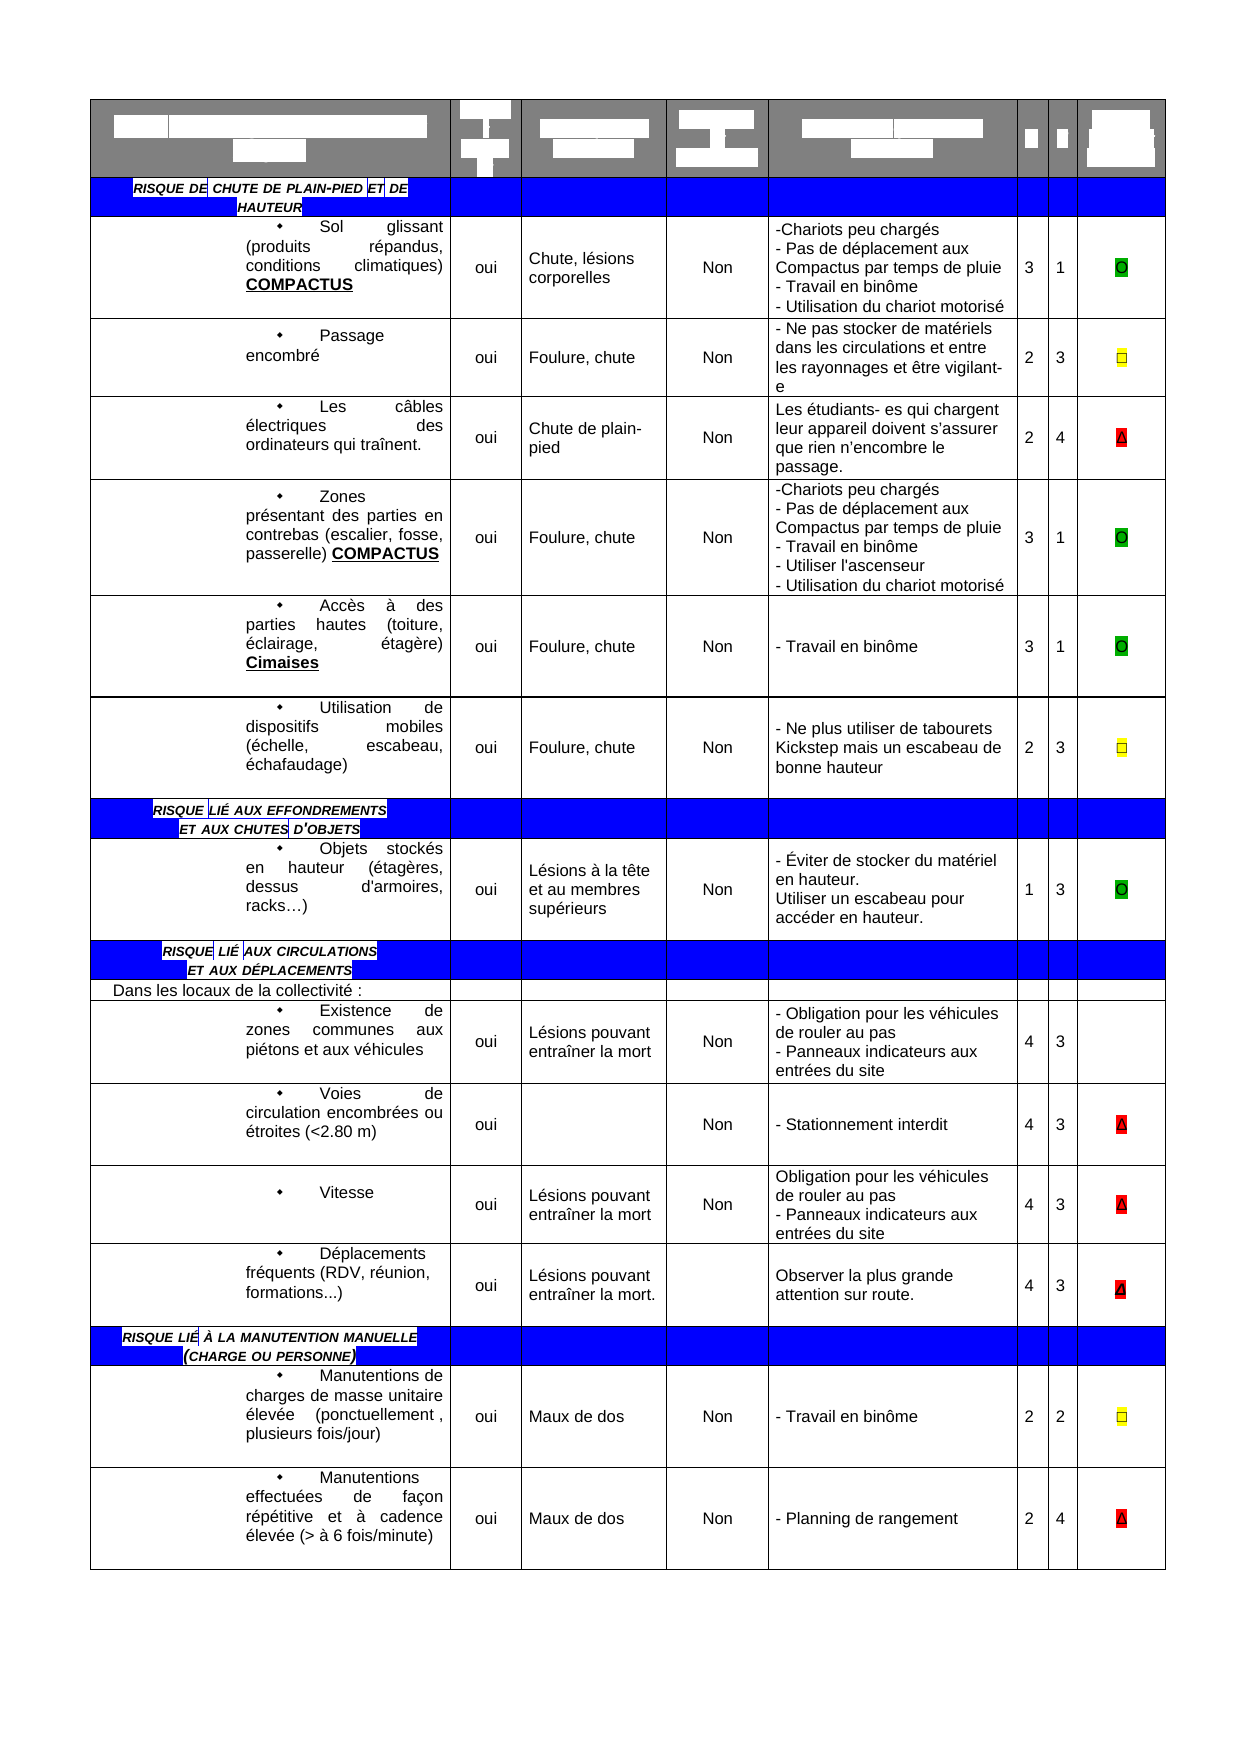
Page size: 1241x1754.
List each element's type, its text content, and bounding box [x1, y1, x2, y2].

table_cell Foulure, chute [522, 319, 666, 396]
table_header Conséquence corporelle [522, 100, 666, 177]
table_cell oui [451, 1001, 521, 1083]
table_cell Δ [1078, 1166, 1165, 1243]
table_cell Δ [1078, 1084, 1165, 1165]
table_cell Utilisation de dispositifs mobiles (échelle, escabeau, échafaudage) [91, 698, 450, 798]
table_cell Non [667, 217, 768, 318]
table_cell risque lié aux effondrements et aux chutes d'objets [91, 799, 450, 838]
table_cell 4 [1049, 1468, 1077, 1569]
table_cell 2 [1049, 1366, 1077, 1467]
table_cell Voies de circulation encombrées ou étroites (<2.80 m) [91, 1084, 450, 1165]
table_cell Objets stockés en hauteur (étagères, dessus d'armoires, racks…) [91, 839, 450, 939]
table_cell O [1078, 480, 1165, 594]
table_cell -Chariots peu chargés - Pas de déplacement aux Compactus par temps de pluie - Travail en binôme - Utilisation du chariot motorisé [769, 217, 1017, 318]
table_cell - Travail en binôme [769, 1366, 1017, 1467]
table_cell Δ [1078, 397, 1165, 478]
table_cell [769, 799, 1017, 838]
table_cell oui [451, 217, 521, 318]
table_cell 2 [1018, 698, 1048, 798]
table_cell 1 [1049, 596, 1077, 696]
table_cell [667, 941, 768, 979]
table_cell Chute de plain-pied [522, 397, 666, 478]
table_cell - Ne pas stocker de matériels dans les circulations et entre les rayonnages et être vigilant-e [769, 319, 1017, 396]
table_cell [451, 178, 521, 216]
table_cell [451, 1327, 521, 1365]
table_cell [1018, 980, 1048, 1000]
table_cell oui [451, 480, 521, 594]
table_cell □ [1078, 319, 1165, 396]
table_cell 4 [1018, 1166, 1048, 1243]
table_cell [1018, 1327, 1048, 1365]
table_cell [1078, 799, 1165, 838]
table_cell [522, 1327, 666, 1365]
table_cell Δ [1078, 1468, 1165, 1569]
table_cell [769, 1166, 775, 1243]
table_header Mesures de prévention existantes [769, 100, 1017, 177]
table_header Danger existant [451, 100, 521, 177]
table_cell [667, 1244, 768, 1326]
table_cell - Stationnement interdit [769, 1084, 1017, 1165]
table_cell Foulure, chute [522, 480, 666, 594]
table_cell [522, 1084, 666, 1165]
table_cell [1049, 799, 1077, 838]
table_cell Non [667, 1366, 768, 1467]
table_cell 4 [1018, 1001, 1048, 1083]
table_cell Non [667, 698, 768, 798]
table_cell Non [667, 1084, 768, 1165]
table_cell [769, 980, 1017, 1000]
table_cell oui [451, 1366, 521, 1467]
table_cell Passage encombré [91, 319, 450, 396]
table_cell - Planning de rangement [769, 1468, 1017, 1569]
table_cell Non [667, 1166, 768, 1243]
table_cell O [1078, 596, 1165, 696]
table_cell Lésions pouvant entraîner la mort. [522, 1244, 666, 1326]
table_cell 4 [1018, 1244, 1048, 1326]
table_cell oui [451, 839, 521, 939]
table_cell Obligation pour les véhicules de rouler au pas - Panneaux indicateurs aux entrées du site [885, 1166, 1017, 1243]
table_cell Les câbles électriques des ordinateurs qui traînent. [91, 397, 450, 478]
table_cell [667, 1327, 768, 1365]
table_cell Non [667, 319, 768, 396]
table_cell Observer la plus grande attention sur route. [769, 1244, 1017, 1326]
table_header Antécédent d'accident [667, 100, 768, 177]
table_cell □ [1078, 698, 1165, 798]
table_cell 3 [1049, 698, 1077, 798]
table_header Priorité (couleur ou sigle) [1078, 100, 1165, 177]
table_cell [769, 1327, 1017, 1365]
table_cell Déplacements fréquents (RDV, réunion, formations...) [91, 1244, 450, 1326]
table_cell [522, 941, 666, 979]
table_cell [522, 980, 666, 1000]
table_cell Maux de dos [522, 1366, 666, 1467]
table_cell 3 [1049, 839, 1077, 939]
table_cell [1078, 178, 1165, 216]
table_cell Lésions pouvant entraîner la mort [522, 1166, 666, 1243]
table_cell [451, 941, 521, 979]
table_cell [1049, 1327, 1077, 1365]
table_cell oui [451, 1084, 521, 1165]
table_cell Foulure, chute [522, 596, 666, 696]
table_cell risque lié à la manutention manuelle (charge ou personne) [91, 1327, 183, 1365]
table_cell Dans les locaux de la collectivité : [91, 980, 450, 1000]
table_cell Non [667, 1468, 768, 1569]
table_cell Accès à des parties hautes (toiture, éclairage, étagère) Cimaises [91, 596, 450, 696]
table_cell Sol glissant (produits répandus, conditions climatiques) COMPACTUS [91, 217, 450, 318]
table_header Liste des dangers associés aux risques [91, 100, 450, 177]
table_cell [1018, 799, 1048, 838]
table_cell □ [1078, 1366, 1165, 1467]
table_cell [1078, 1327, 1165, 1365]
table_cell [1049, 941, 1077, 979]
table_header G [1018, 100, 1048, 177]
table_cell [522, 178, 666, 216]
table_cell Non [667, 480, 768, 594]
table_cell Chute, lésions corporelles [522, 217, 666, 318]
table_cell 2 [1018, 319, 1048, 396]
table_cell oui [451, 1468, 521, 1569]
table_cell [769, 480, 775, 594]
table_cell oui [451, 698, 521, 798]
table_cell 1 [1049, 480, 1077, 594]
table_cell [1078, 941, 1165, 979]
table_cell 3 [1049, 1244, 1077, 1326]
table_cell [1078, 980, 1165, 1000]
table_cell Les étudiants- es qui chargent leur appareil doivent s’assurer que rien n’encombre le passage. [769, 397, 1017, 478]
table_cell Non [667, 1001, 768, 1083]
table_cell Zones présentant des parties en contrebas (escalier, fosse, passerelle) COMPACTUS [91, 480, 450, 594]
table_cell - Travail en binôme [769, 596, 1017, 696]
table_cell 3 [1018, 217, 1048, 318]
table_cell Non [667, 397, 768, 478]
table_cell 3 [1049, 319, 1077, 396]
table_cell risque lié aux circulations et aux déplacements [91, 941, 187, 979]
table_cell [451, 980, 521, 1000]
table_header E [1049, 100, 1077, 177]
table_cell 2 [1018, 1366, 1048, 1467]
table_cell [667, 799, 768, 838]
table_cell O [1078, 839, 1165, 939]
table_cell risque lié à la manutention manuelle (charge ou personne) [356, 1327, 450, 1365]
table_cell oui [451, 1244, 521, 1326]
table_cell risque lié aux circulations et aux déplacements [352, 941, 450, 979]
table_cell oui [451, 319, 521, 396]
table_cell [667, 178, 768, 216]
table_cell oui [451, 596, 521, 696]
table_cell [451, 799, 521, 838]
table_cell - Éviter de stocker du matériel en hauteur. Utiliser un escabeau pour accéder en hauteur. [769, 839, 1017, 939]
table_cell 1 [1049, 217, 1077, 318]
table_cell [1078, 1001, 1165, 1083]
table_cell Lésions à la tête et au membres supérieurs [522, 839, 666, 939]
table_cell 1 [1018, 839, 1048, 939]
table_cell risque de chute de plain-pied et de hauteur [91, 178, 237, 216]
table_cell Existence de zones communes aux piétons et aux véhicules [91, 1001, 450, 1083]
table_cell Vitesse [91, 1166, 450, 1243]
table_cell [522, 799, 666, 838]
table_cell 2 [1018, 397, 1048, 478]
table_cell 3 [1018, 480, 1048, 594]
table_cell risque de chute de plain-pied et de hauteur [302, 178, 450, 216]
table_cell Non [667, 596, 768, 696]
table_cell - Obligation pour les véhicules de rouler au pas - Panneaux indicateurs aux entrées du site [769, 1001, 1017, 1083]
table_cell [1049, 178, 1077, 216]
table_cell 3 [1049, 1001, 1077, 1083]
table_cell [667, 980, 768, 1000]
table_cell oui [451, 397, 521, 478]
table_cell 3 [1049, 1166, 1077, 1243]
table_cell -Chariots peu chargés - Pas de déplacement aux Compactus par temps de pluie - Travail en binôme - Utiliser l'ascenseur - Utilisation du chariot motorisé [918, 480, 1017, 594]
table_cell Non [667, 839, 768, 939]
table_cell - Ne plus utiliser de tabourets Kickstep mais un escabeau de bonne hauteur [769, 698, 1017, 798]
table_cell 3 [1018, 596, 1048, 696]
table_cell Maux de dos [522, 1468, 666, 1569]
table_cell [769, 178, 1017, 216]
table_cell oui [451, 1166, 521, 1243]
table_cell 2 [1018, 1468, 1048, 1569]
table_cell Manutentions effectuées de façon répétitive et à cadence élevée (> à 6 fois/minute) [91, 1468, 450, 1569]
table_cell [1049, 980, 1077, 1000]
table_cell 4 [1018, 1084, 1048, 1165]
table_cell O [1078, 217, 1165, 318]
table_cell Lésions pouvant entraîner la mort [522, 1001, 666, 1083]
table_cell [1018, 941, 1048, 979]
table_cell Foulure, chute [522, 698, 666, 798]
table_cell 4 [1049, 397, 1077, 478]
table_cell Δ [1078, 1244, 1165, 1326]
table_cell Manutentions de charges de masse unitaire élevée (ponctuellement , plusieurs fois/jour) [91, 1366, 450, 1467]
table_cell [769, 941, 1017, 979]
table_cell [1018, 178, 1048, 216]
table_cell 3 [1049, 1084, 1077, 1165]
